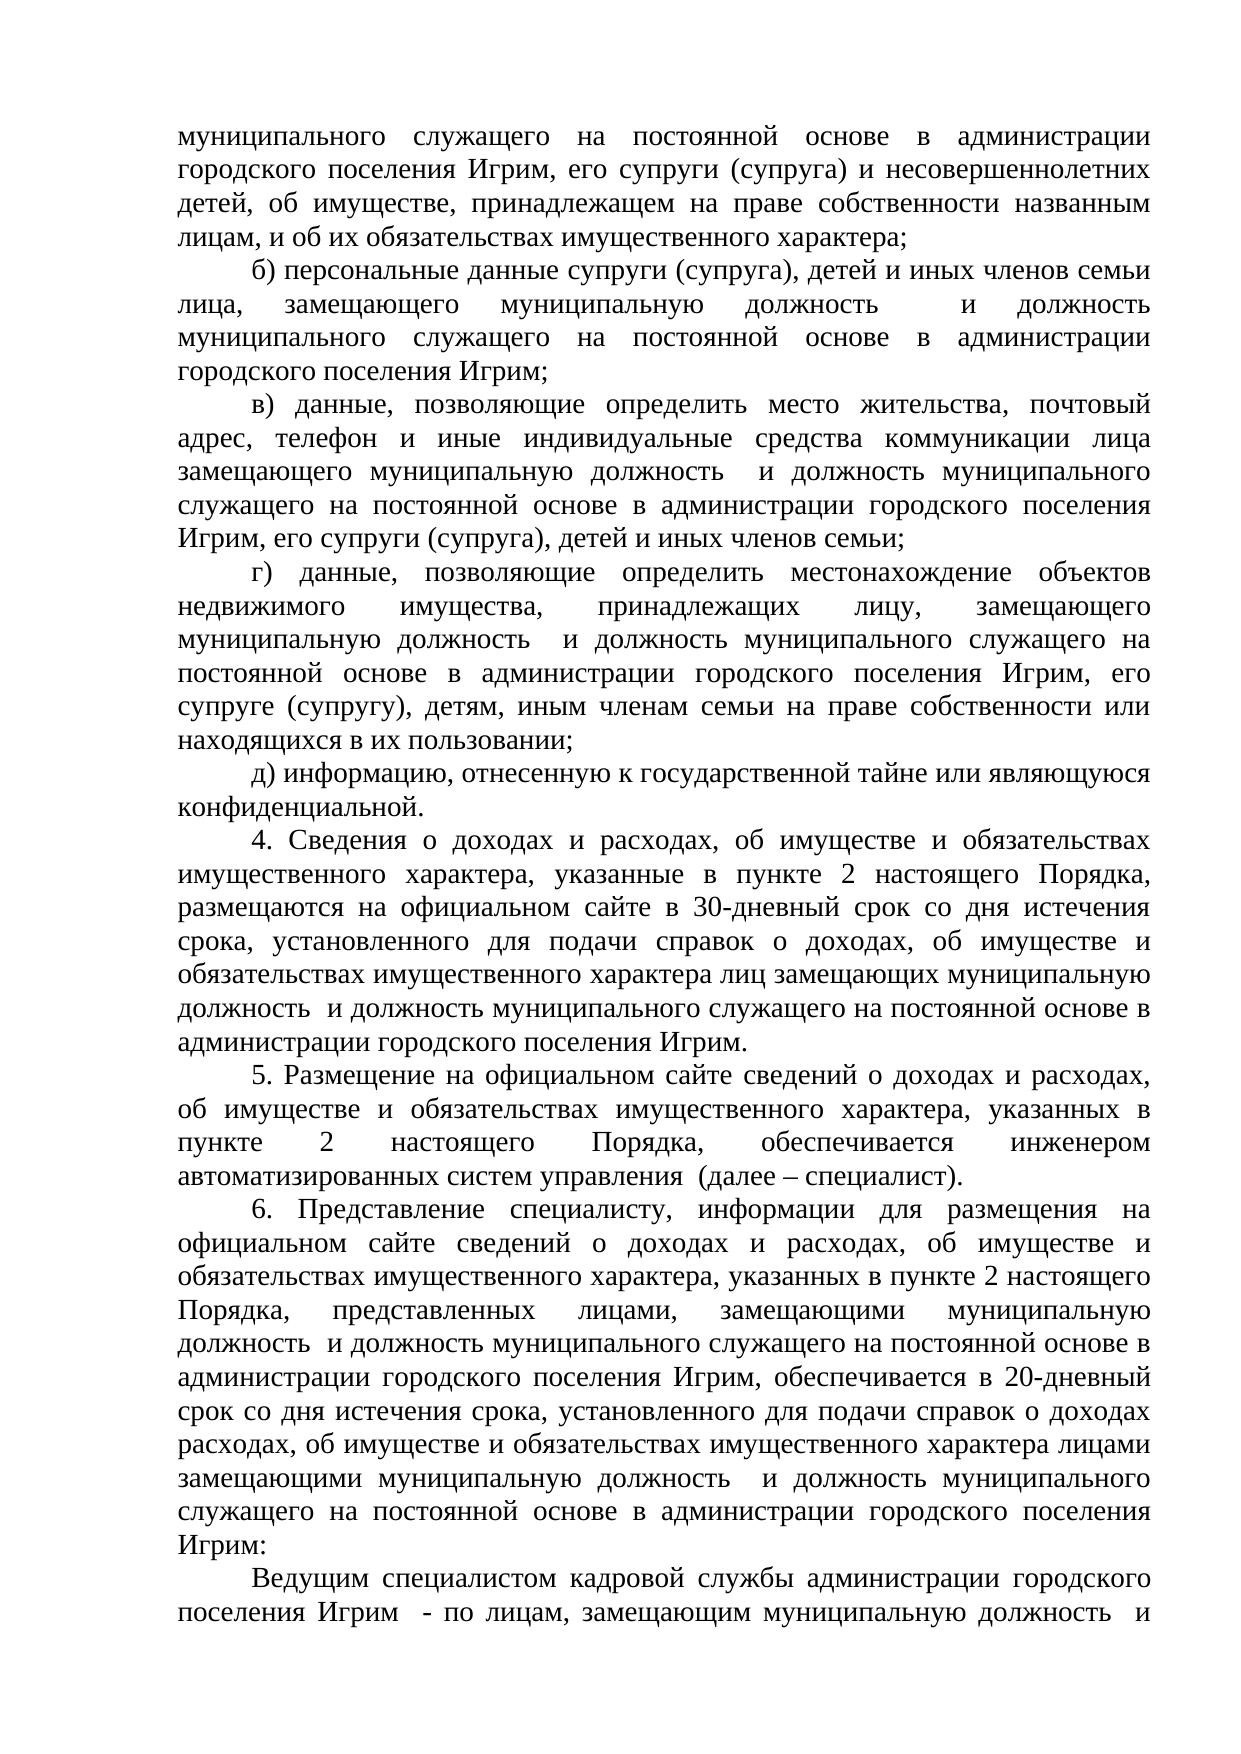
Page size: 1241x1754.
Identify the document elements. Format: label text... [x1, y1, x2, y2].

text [177, 118, 1152, 252]
text г) данные, позволяющие определить местонахождение объектов недвижимого имущества, принадлежащих лицу, замещающего муниципальную должность и должность муниципального служащего на постоянной основе в администрации городского поселения Игрим, его супруге (супругу), детям, иным членам семьи на праве собственности или находящихся в их пользовании; [177, 554, 1152, 755]
text б) персональные данные супруги (супруга), детей и иных членов семьи лица, замещающего муниципальную должность и должность муниципального служащего на постоянной основе в администрации городского поселения Игрим; [177, 252, 1152, 386]
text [177, 1560, 1152, 1627]
text в) данные, позволяющие определить место жительства, почтовый адрес, телефон и иные индивидуальные средства коммуникации лица замещающего муниципальную должность и должность муниципального служащего на постоянной основе в администрации городского поселения Игрим, его супруги (супруга), детей и иных членов семьи; [177, 386, 1152, 554]
text 6. Представление специалисту, информации для размещения на официальном сайте сведений о доходах и расходах, об имуществе и обязательствах имущественного характера, указанных в пункте 2 настоящего Порядка, представленных лицами, замещающими муниципальную должность и должность муниципального служащего на постоянной основе в администрации городского поселения Игрим, обеспечивается в 20-дневный срок со дня истечения срока, установленного для подачи справок о доходах расходах, об имуществе и обязательствах имущественного характера лицами замещающими муниципальную должность и должность муниципального служащего на постоянной основе в администрации городского поселения Игрим: [177, 1191, 1152, 1560]
text д) информацию, отнесенную к государственной тайне или являющуюся конфиденциальной. [177, 755, 1152, 822]
text 4. Сведения о доходах и расходах, об имуществе и обязательствах имущественного характера, указанные в пункте 2 настоящего Порядка, размещаются на официальном сайте в 30-дневный срок со дня истечения срока, установленного для подачи справок о доходах, об имуществе и обязательствах имущественного характера лиц замещающих муниципальную должность и должность муниципального служащего на постоянной основе в администрации городского поселения Игрим. [177, 822, 1152, 1057]
text 5. Размещение на официальном сайте сведений о доходах и расходах, об имуществе и обязательствах имущественного характера, указанных в пункте 2 настоящего Порядка, обеспечивается инженером автоматизированных систем управления (далее – специалист). [177, 1057, 1152, 1191]
